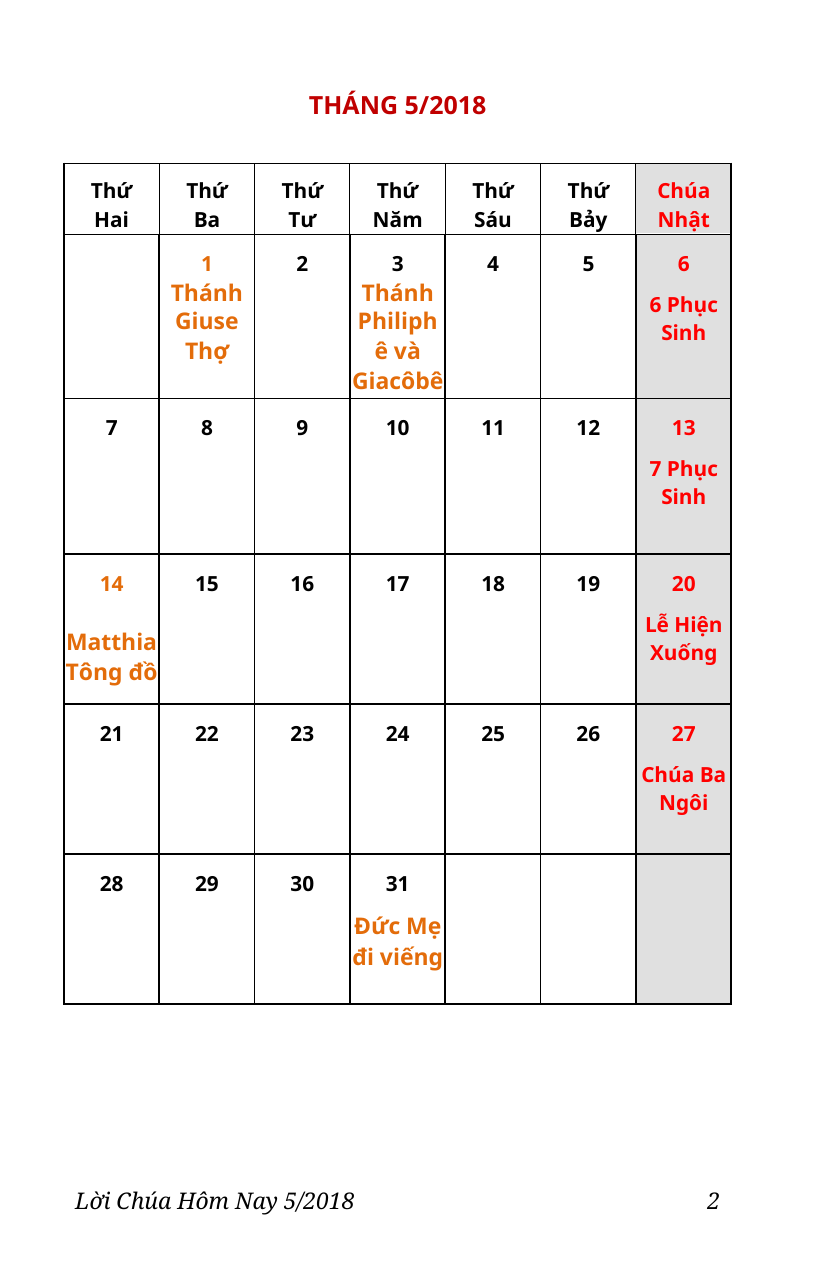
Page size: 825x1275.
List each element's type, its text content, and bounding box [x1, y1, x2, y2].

table_cell 3 Thánh Philiphê và Giacôbê [351, 235, 444, 398]
table_cell 11 [446, 399, 540, 553]
table_header Thứ Bảy [541, 164, 635, 233]
table_cell 13 7 Phục Sinh [637, 399, 730, 553]
table_cell 9 [255, 399, 349, 553]
table_cell 10 [351, 399, 444, 553]
text THÁNG 5/2018 [75, 87, 720, 122]
table_cell 4 [446, 235, 540, 398]
table_cell 8 [160, 399, 254, 553]
table_cell 21 [65, 705, 158, 853]
table_cell 19 [541, 555, 635, 703]
table_cell 2 [255, 235, 349, 398]
table_cell 28 [65, 855, 158, 1003]
table_header Chúa Nhật [636, 164, 730, 233]
table_cell [541, 855, 635, 1003]
table_cell 18 [446, 555, 540, 703]
table_cell 31 Đức Mẹ đi viếng [351, 855, 444, 1003]
table_cell 14 Matthia Tông đồ [65, 555, 158, 703]
table_cell 26 [541, 705, 635, 853]
table_cell 16 [255, 555, 349, 703]
table_cell 29 [160, 855, 254, 1003]
table_cell 17 [351, 555, 444, 703]
table_cell 20 Lễ Hiện Xuống [637, 555, 730, 703]
table_cell 15 [160, 555, 254, 703]
table_cell 12 [541, 399, 635, 553]
table_cell 1 Thánh Giuse Thợ [160, 235, 254, 398]
table_cell 30 [255, 855, 349, 1003]
table_cell 5 [541, 235, 635, 398]
table_cell [637, 855, 730, 1003]
table_cell 27 Chúa Ba Ngôi [637, 705, 730, 853]
table_header Thứ Tư [255, 164, 349, 233]
table_header Thứ Ba [160, 164, 254, 233]
table_header Thứ Sáu [446, 164, 540, 233]
table_header Thứ Năm [350, 164, 445, 233]
table_cell 22 [160, 705, 254, 853]
table_cell 23 [255, 705, 349, 853]
table_cell 25 [446, 705, 540, 853]
table_cell 6 6 Phục Sinh [637, 235, 730, 398]
table_cell [65, 235, 158, 398]
table_cell [446, 855, 540, 1003]
table_cell 7 [65, 399, 158, 553]
table_header Thứ Hai [65, 164, 159, 233]
table_cell 24 [351, 705, 444, 853]
